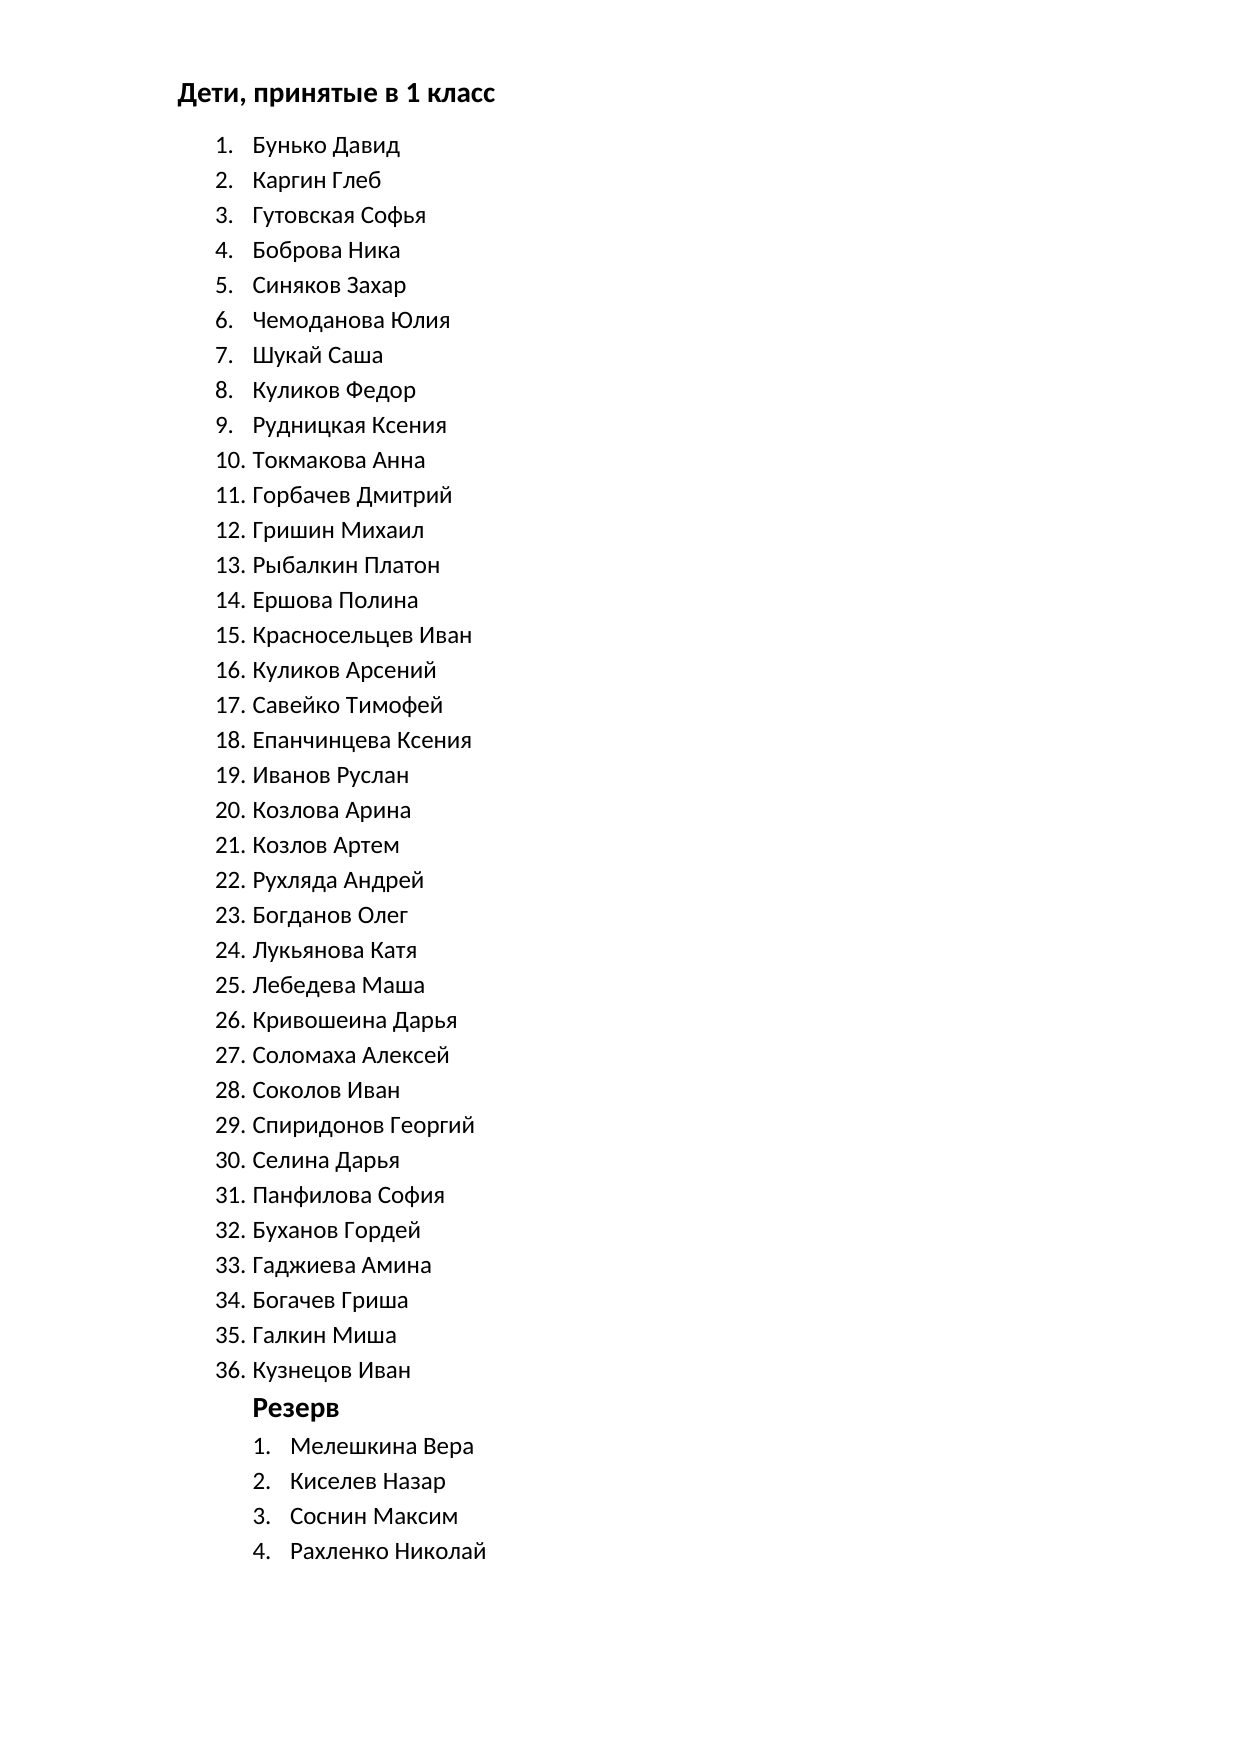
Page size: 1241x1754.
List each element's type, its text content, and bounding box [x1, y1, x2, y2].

list Галкин Миша [215, 1319, 1152, 1349]
list Богачев Гриша [215, 1284, 1152, 1314]
list Куликов Арсений [215, 654, 1152, 684]
list Иванов Руслан [215, 759, 1152, 789]
list Синяков Захар [215, 269, 1152, 299]
list Резерв [252, 1389, 1152, 1424]
list Гришин Михаил [215, 514, 1152, 544]
list Кривошеина Дарья [215, 1004, 1152, 1034]
list Савейко Тимофей [215, 689, 1152, 719]
list Козлов Артем [215, 829, 1152, 859]
list Епанчинцева Ксения [215, 724, 1152, 754]
list Горбачев Дмитрий [215, 479, 1152, 509]
list Бунько Давид [215, 129, 1152, 159]
list Панфилова София [215, 1179, 1152, 1209]
list Рухляда Андрей [215, 864, 1152, 894]
list Киселев Назар [252, 1465, 1152, 1495]
list Мелешкина Вера [252, 1430, 1152, 1460]
list Боброва Ника [215, 234, 1152, 264]
list Гаджиева Амина [215, 1249, 1152, 1279]
list Рахленко Николай [252, 1535, 1152, 1565]
list Селина Дарья [215, 1144, 1152, 1174]
list Лебедева Маша [215, 969, 1152, 999]
list Рудницкая Ксения [215, 409, 1152, 439]
list Козлова Арина [215, 794, 1152, 824]
list Соснин Максим [252, 1500, 1152, 1530]
list Токмакова Анна [215, 444, 1152, 474]
list Буханов Гордей [215, 1214, 1152, 1244]
list Куликов Федор [215, 374, 1152, 404]
list Красносельцев Иван [215, 619, 1152, 649]
list Лукьянова Катя [215, 934, 1152, 964]
list Соколов Иван [215, 1074, 1152, 1104]
list Шукай Саша [215, 339, 1152, 369]
text Дети, принятые в 1 класс [177, 74, 1152, 109]
list Гутовская Софья [215, 199, 1152, 229]
list Чемоданова Юлия [215, 304, 1152, 334]
list Каргин Глеб [215, 164, 1152, 194]
list Спиридонов Георгий [215, 1109, 1152, 1139]
list Соломаха Алексей [215, 1039, 1152, 1069]
list Рыбалкин Платон [215, 549, 1152, 579]
list Кузнецов Иван [215, 1354, 1152, 1384]
list Богданов Олег [215, 899, 1152, 929]
list Ершова Полина [215, 584, 1152, 614]
